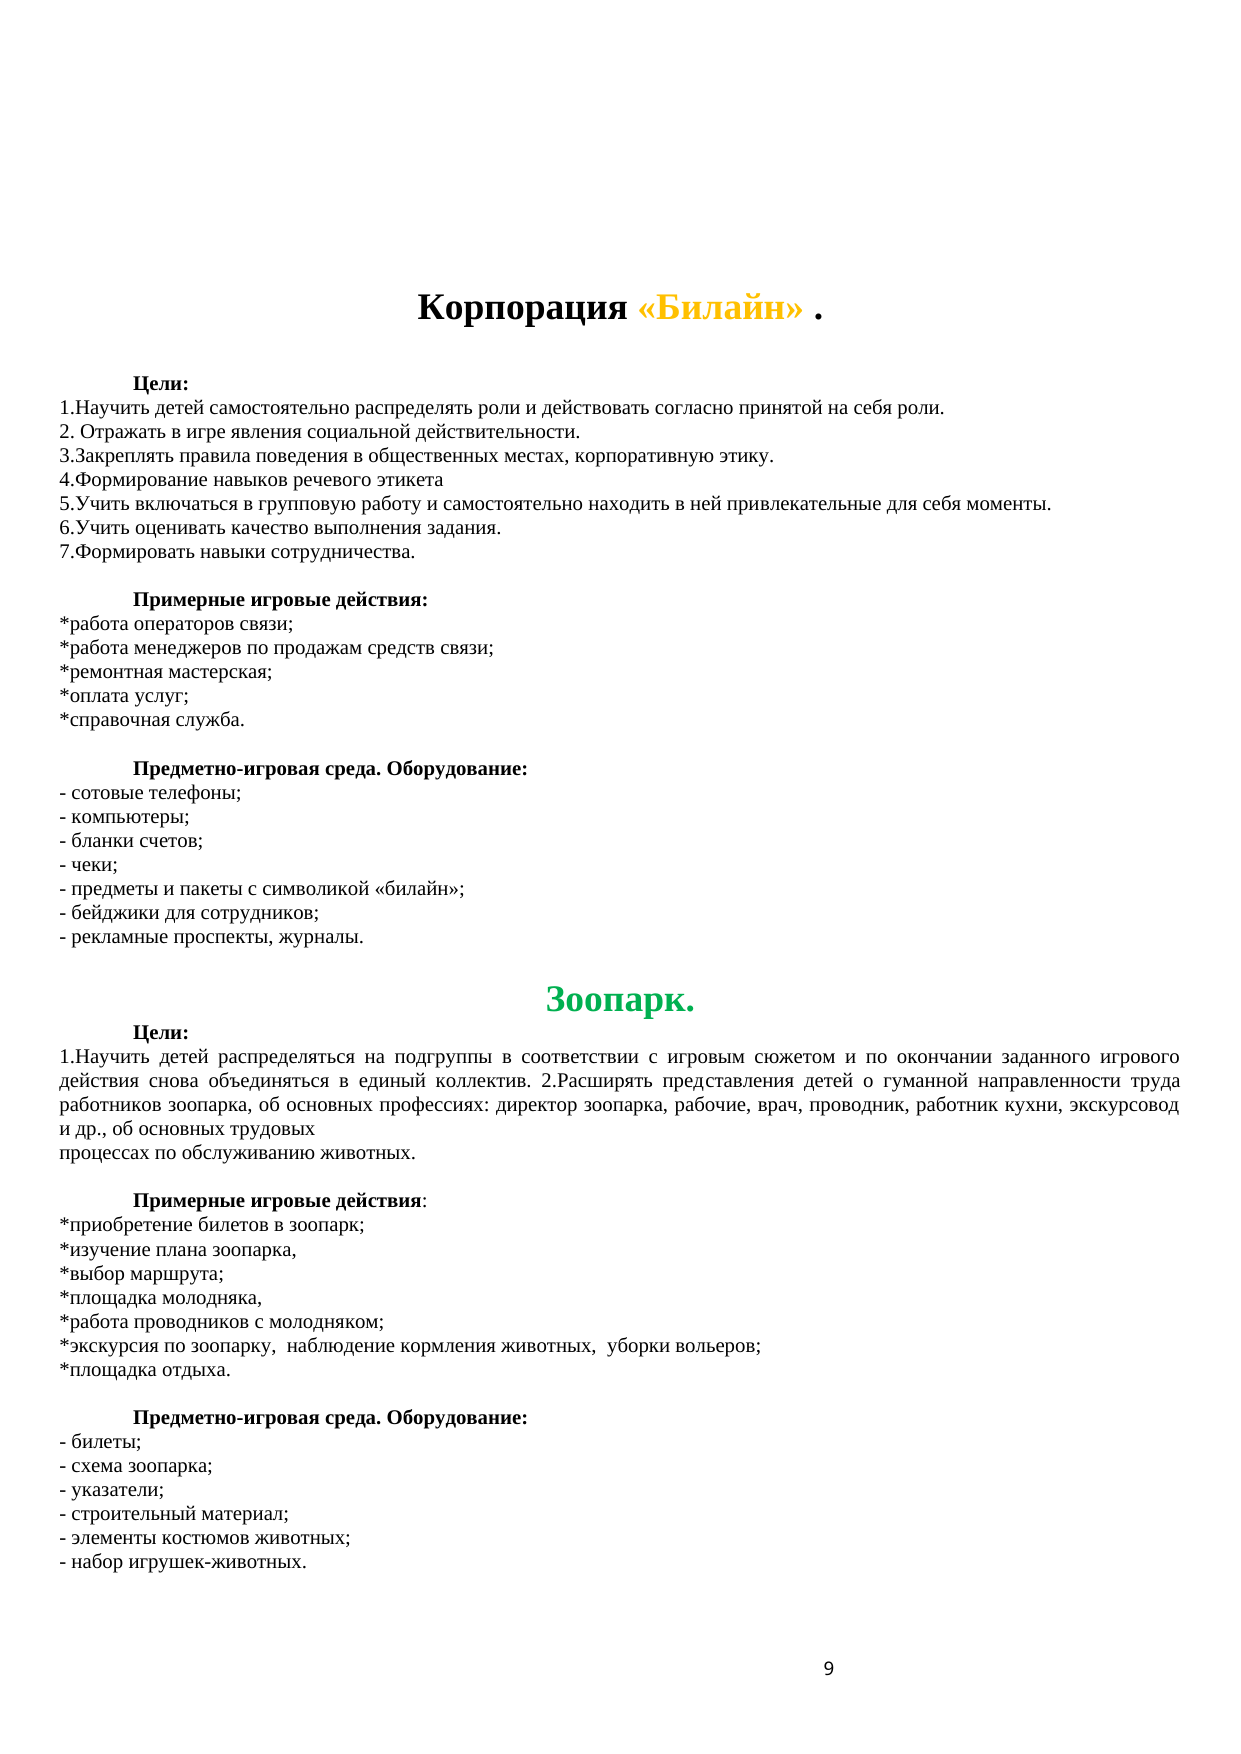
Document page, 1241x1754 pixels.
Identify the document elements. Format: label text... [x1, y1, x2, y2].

text 2. Отражать в игре явления социальной действительности. [59, 419, 1181, 443]
text Примерные игровые действия: [59, 587, 1181, 611]
text *работа менеджеров по продажам средств связи; [59, 635, 1181, 659]
text 7.Формировать навыки сотрудничества. [59, 539, 1181, 563]
text 1.Научить детей самостоятельно распределять роли и действовать согласно принятой на себя роли. [59, 394, 1181, 419]
text *работа проводников с молодняком; [59, 1309, 1181, 1333]
text процессах по обслуживанию животных. [59, 1140, 1181, 1164]
text *оплата услуг; [59, 683, 1181, 707]
text - компьютеры; [59, 804, 1181, 828]
text Предметно-игровая среда. Оборудование: [59, 756, 1181, 779]
text - чеки; [59, 852, 1181, 876]
text - элементы костюмов животных; [59, 1525, 1181, 1549]
text *работа операторов связи; [59, 611, 1181, 635]
text - билеты; [59, 1429, 1181, 1453]
text - бейджики для сотрудников; [59, 900, 1181, 924]
text *справочная служба. [59, 707, 1181, 731]
text Зоопарк. [59, 977, 1181, 1020]
text - строительный материал; [59, 1501, 1181, 1525]
text *площадка молодняка, [59, 1284, 1181, 1309]
text - схема зоопарка; [59, 1453, 1181, 1477]
text Корпорация «Билайн» . [59, 284, 1181, 327]
text Примерные игровые действия: [59, 1188, 1181, 1212]
text Цели: [59, 1020, 1181, 1044]
text *ремонтная мастерская; [59, 659, 1181, 683]
text Предметно-игровая среда. Оборудование: [59, 1405, 1181, 1429]
text 6.Учить оценивать качество выполнения задания. [59, 515, 1181, 539]
text - рекламные проспекты, журналы. [59, 924, 1181, 948]
text *площадка отдыха. [59, 1357, 1181, 1381]
text - указатели; [59, 1477, 1181, 1501]
text 4.Формирование навыков речевого этикета [59, 467, 1181, 491]
text *изучение плана зоопарка, [59, 1236, 1181, 1261]
text Цели: [59, 371, 1181, 394]
text 1.Научить детей распределяться на подгруппы в соответствии с игровым сюжетом и по окончании заданного игрового действия снова объединяться в единый коллектив. 2.Расширять представления детей о гуманной направленности труда работников зоопарка, об основных профессиях: директор зоопарка, рабочие, врач, проводник, работник кухни, экскурсовод и др., об основных трудовых [59, 1044, 1181, 1140]
text 3.Закреплять правила поведения в общественных местах, корпоративную этику. [59, 443, 1181, 467]
text *приобретение билетов в зоопарк; [59, 1212, 1181, 1236]
text - бланки счетов; [59, 828, 1181, 852]
text - сотовые телефоны; [59, 779, 1181, 804]
text 5.Учить включаться в групповую работу и самостоятельно находить в ней привлекательные для себя моменты. [59, 491, 1181, 515]
text *выбор маршрута; [59, 1261, 1181, 1284]
text - набор игрушек-животных. [59, 1549, 1181, 1573]
text - предметы и пакеты с символикой «билайн»; [59, 876, 1181, 900]
text *экскурсия по зоопарку, наблюдение кормления животных, уборки вольеров; [59, 1333, 1181, 1357]
